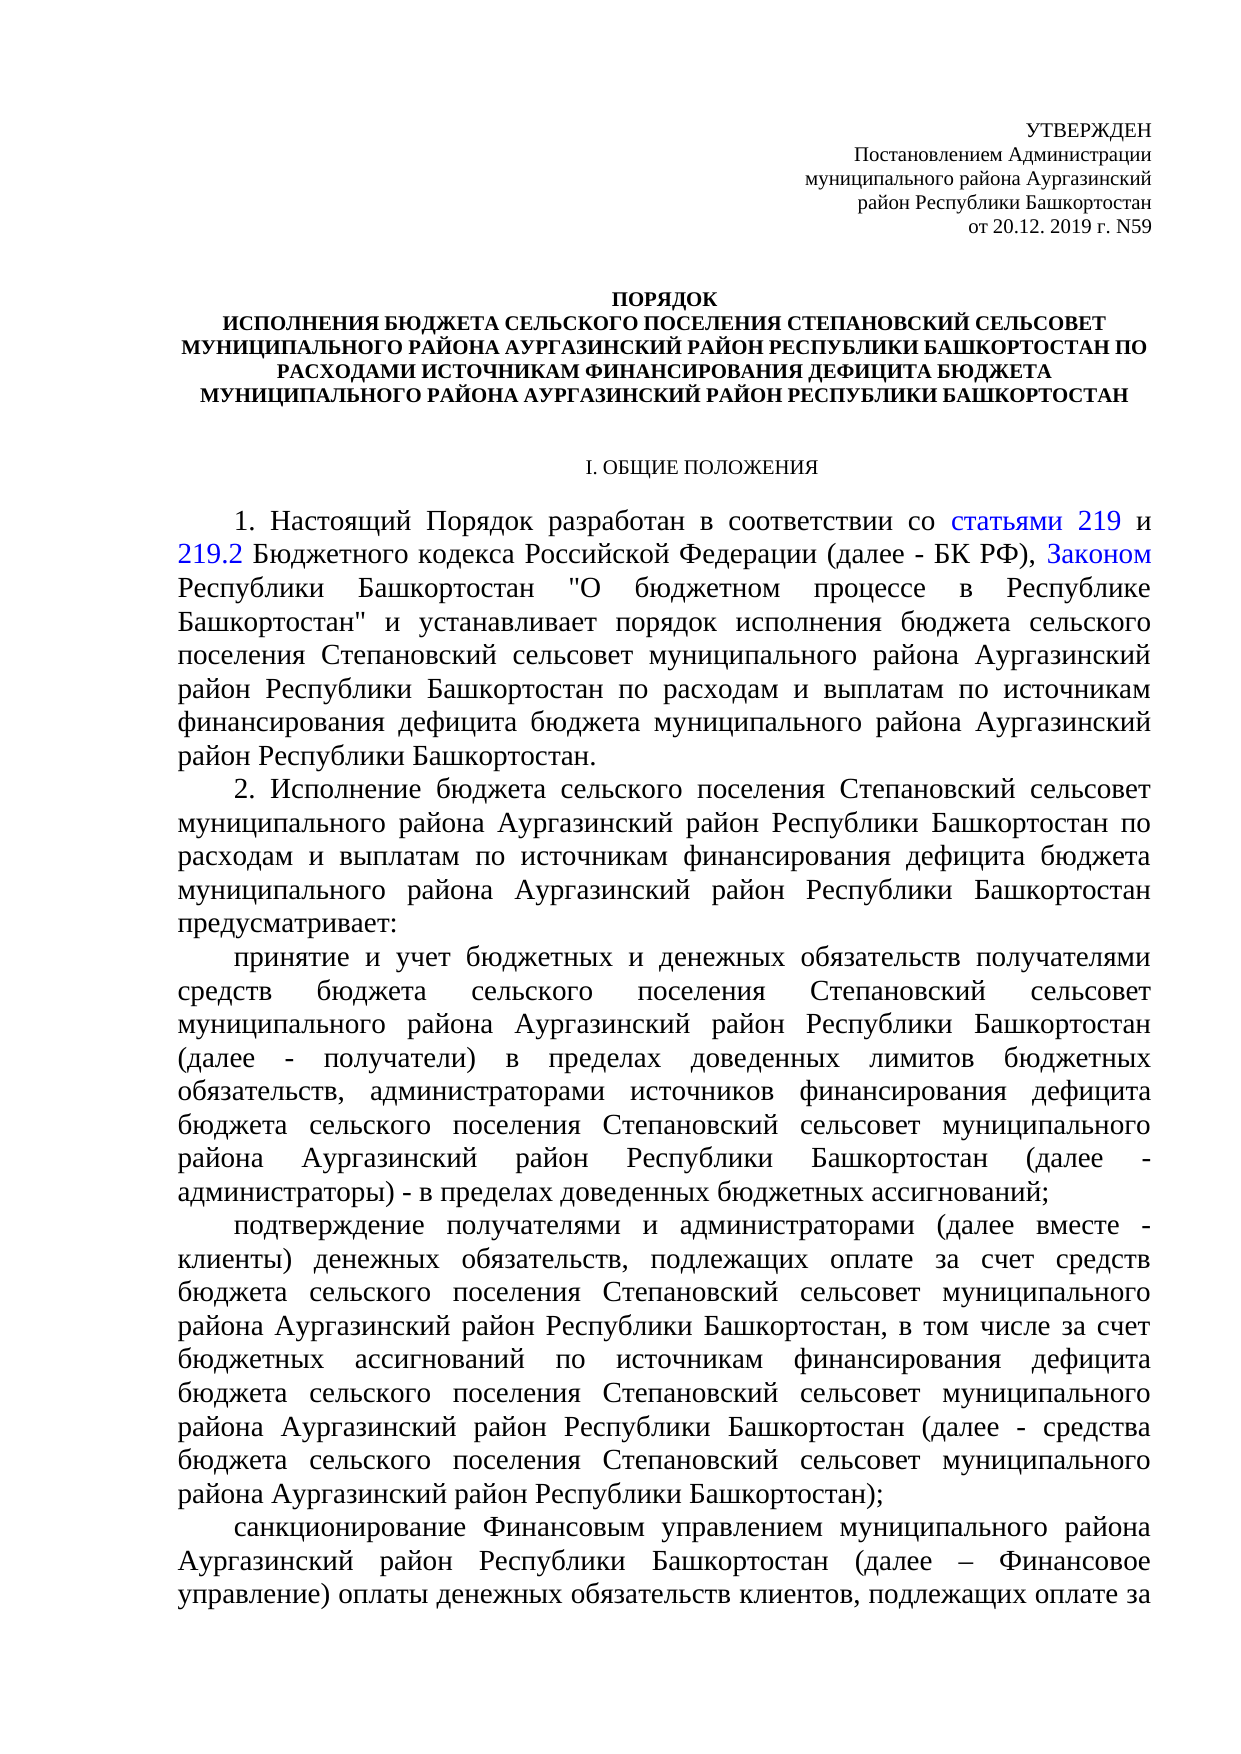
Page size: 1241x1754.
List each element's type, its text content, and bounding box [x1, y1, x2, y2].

title МУНИЦИПАЛЬНОГО РАЙОНА АУРГАЗИНСКИЙ РАЙОН РЕСПУБЛИКИ БАШКОРТОСТАН [177, 383, 1152, 407]
text 2. Исполнение бюджета сельского поселения Степановский сельсовет муниципального района Аургазинский район Республики Башкортостан по расходам и выплатам по источникам финансирования дефицита бюджета муниципального района Аургазинский район Республики Башкортостан предусматривает: [177, 771, 1152, 939]
title ПОРЯДОК [177, 287, 1152, 311]
text подтверждение получателями и администраторами (далее вместе - клиенты) денежных обязательств, подлежащих оплате за счет средств бюджета сельского поселения Степановский сельсовет муниципального района Аургазинский район Республики Башкортостан, в том числе за счет бюджетных ассигнований по источникам финансирования дефицита бюджета сельского поселения Степановский сельсовет муниципального района Аургазинский район Республики Башкортостан (далее - средства бюджета сельского поселения Степановский сельсовет муниципального района Аургазинский район Республики Башкортостан); [177, 1207, 1152, 1509]
text УТВЕРЖДЕН [177, 118, 1152, 142]
text район Республики Башкортостан [177, 190, 1152, 214]
text от 20.12. 2019 г. N59 [177, 214, 1152, 238]
text 1. Настоящий Порядок разработан в соответствии со статьями 219 и 219.2 Бюджетного кодекса Российской Федерации (далее - БК РФ), Законом Республики Башкортостан "О бюджетном процессе в Республике Башкортостан" и устанавливает порядок исполнения бюджета сельского поселения Степановский сельсовет муниципального района Аургазинский район Республики Башкортостан по расходам и выплатам по источникам финансирования дефицита бюджета муниципального района Аургазинский район Республики Башкортостан. [177, 503, 1152, 771]
text принятие и учет бюджетных и денежных обязательств получателями средств бюджета сельского поселения Степановский сельсовет муниципального района Аургазинский район Республики Башкортостан (далее - получатели) в пределах доведенных лимитов бюджетных обязательств, администраторами источников финансирования дефицита бюджета сельского поселения Степановский сельсовет муниципального района Аургазинский район Республики Башкортостан (далее - администраторы) - в пределах доведенных бюджетных ассигнований; [177, 939, 1152, 1207]
title ИСПОЛНЕНИЯ БЮДЖЕТА СЕЛЬСКОГО ПОСЕЛЕНИЯ СТЕПАНОВСКИЙ СЕЛЬСОВЕТ МУНИЦИПАЛЬНОГО РАЙОНА АУРГАЗИНСКИЙ РАЙОН РЕСПУБЛИКИ БАШКОРТОСТАН ПО РАСХОДАМИ ИСТОЧНИКАМ ФИНАНСИРОВАНИЯ ДЕФИЦИТА БЮДЖЕТА [177, 311, 1152, 383]
text муниципального района Аургазинский [177, 166, 1152, 190]
text I. ОБЩИЕ ПОЛОЖЕНИЯ [177, 455, 1152, 479]
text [177, 1509, 1152, 1610]
text Постановлением Администрации [177, 142, 1152, 166]
